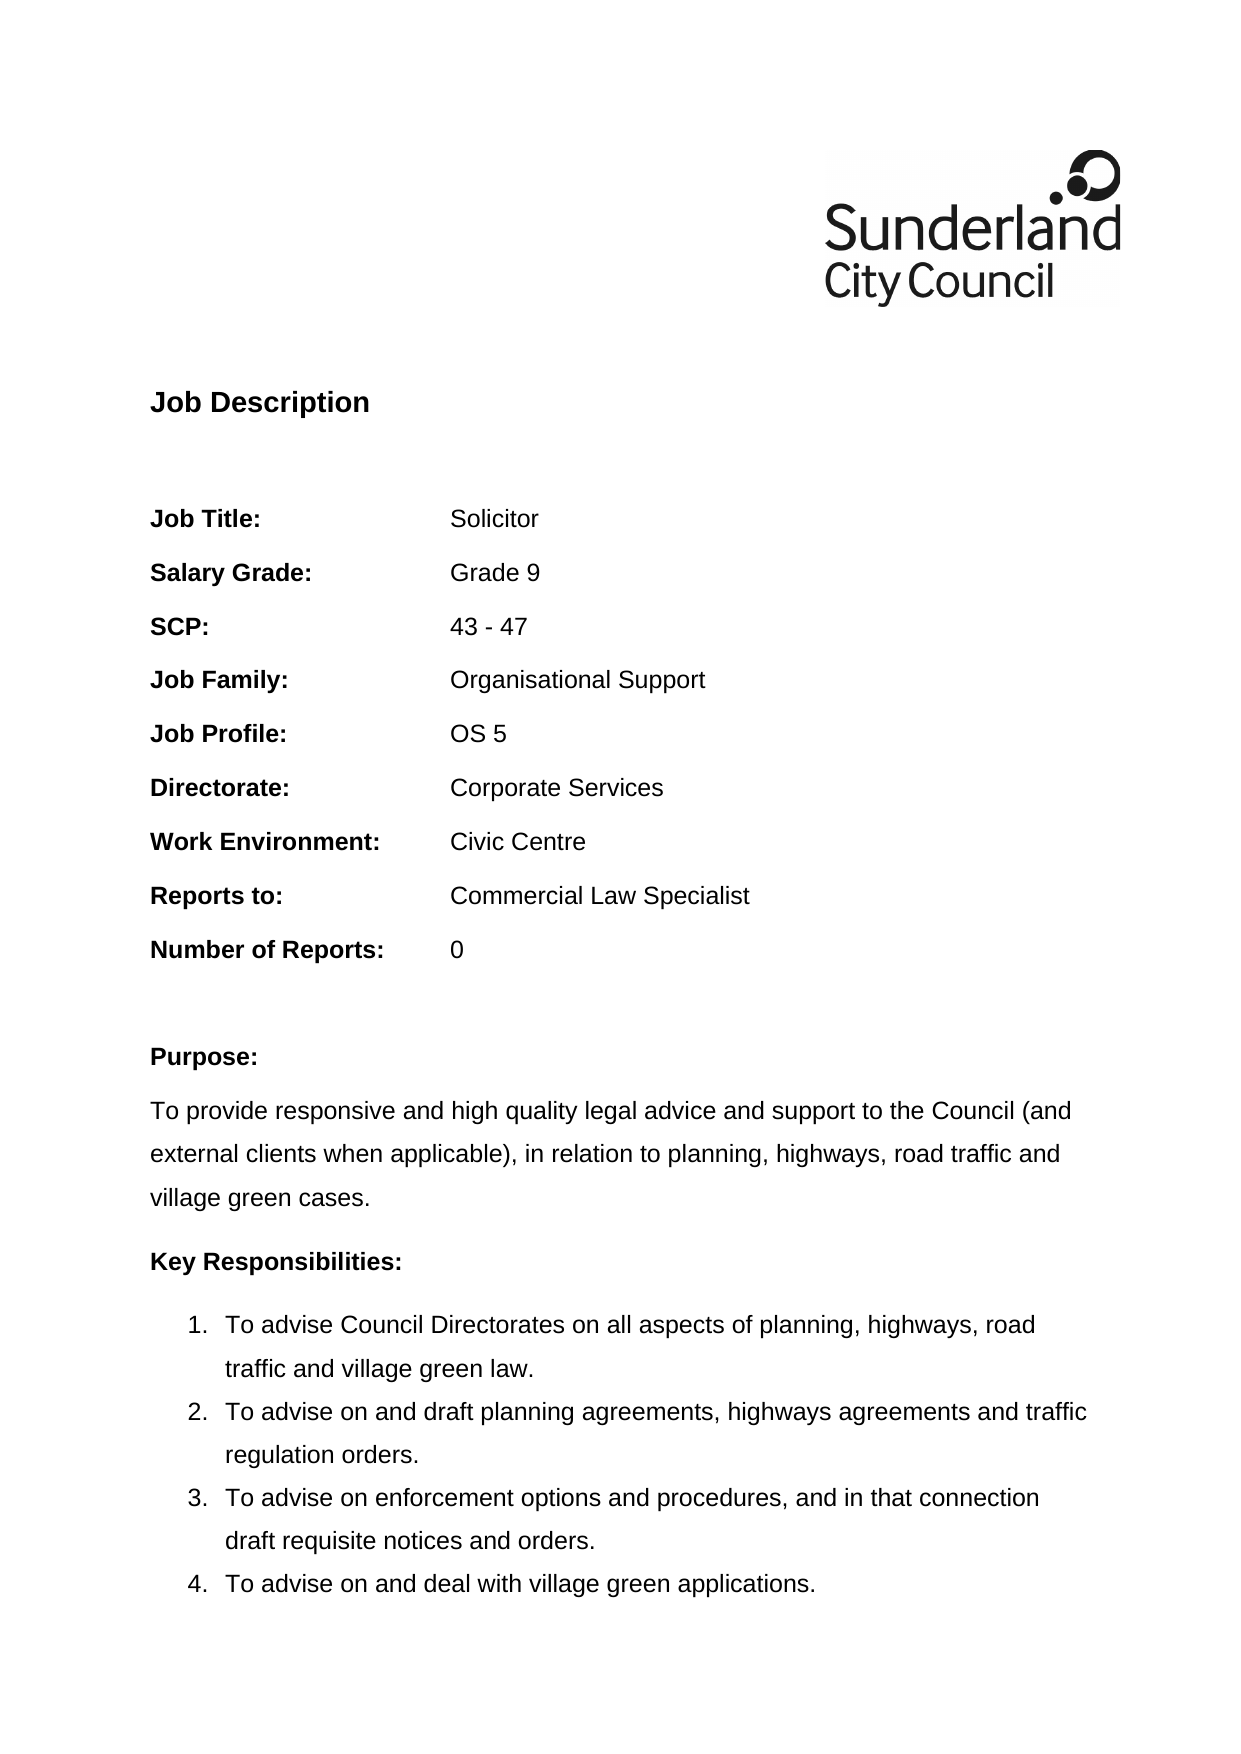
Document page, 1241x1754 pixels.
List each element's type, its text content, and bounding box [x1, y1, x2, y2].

text To provide responsive and high quality legal advice and support to the Council (and external clients when applicable), in relation to planning, highways, road traffic and village green cases. [150, 1096, 1090, 1211]
text Directorate: Corporate Services [150, 773, 1090, 802]
text Job Profile: OS 5 [150, 719, 1090, 748]
list To advise on and deal with village green applications. [187, 1569, 1090, 1598]
text Salary Grade: Grade 9 [150, 558, 1090, 586]
text Job Family: Organisational Support [150, 665, 1090, 694]
list To advise on and draft planning agreements, highways agreements and traffic regulation orders. [187, 1397, 1090, 1468]
text Work Environment: Civic Centre [150, 827, 1090, 856]
text Reports to: Commercial Law Specialist [150, 881, 1090, 909]
text Purpose: [150, 1042, 1090, 1071]
list To advise Council Directorates on all aspects of planning, highways, road traffic and village green law. [187, 1310, 1090, 1382]
text SCP: 43 - 47 [150, 612, 1090, 640]
picture [825, 150, 1121, 307]
text Job Description [150, 385, 1090, 419]
text Key Responsibilities: [150, 1246, 1090, 1275]
text Job Title: Solicitor [150, 504, 1090, 533]
list To advise on enforcement options and procedures, and in that connection draft requisite notices and orders. [187, 1483, 1090, 1555]
text Number of Reports: 0 [150, 935, 1090, 963]
